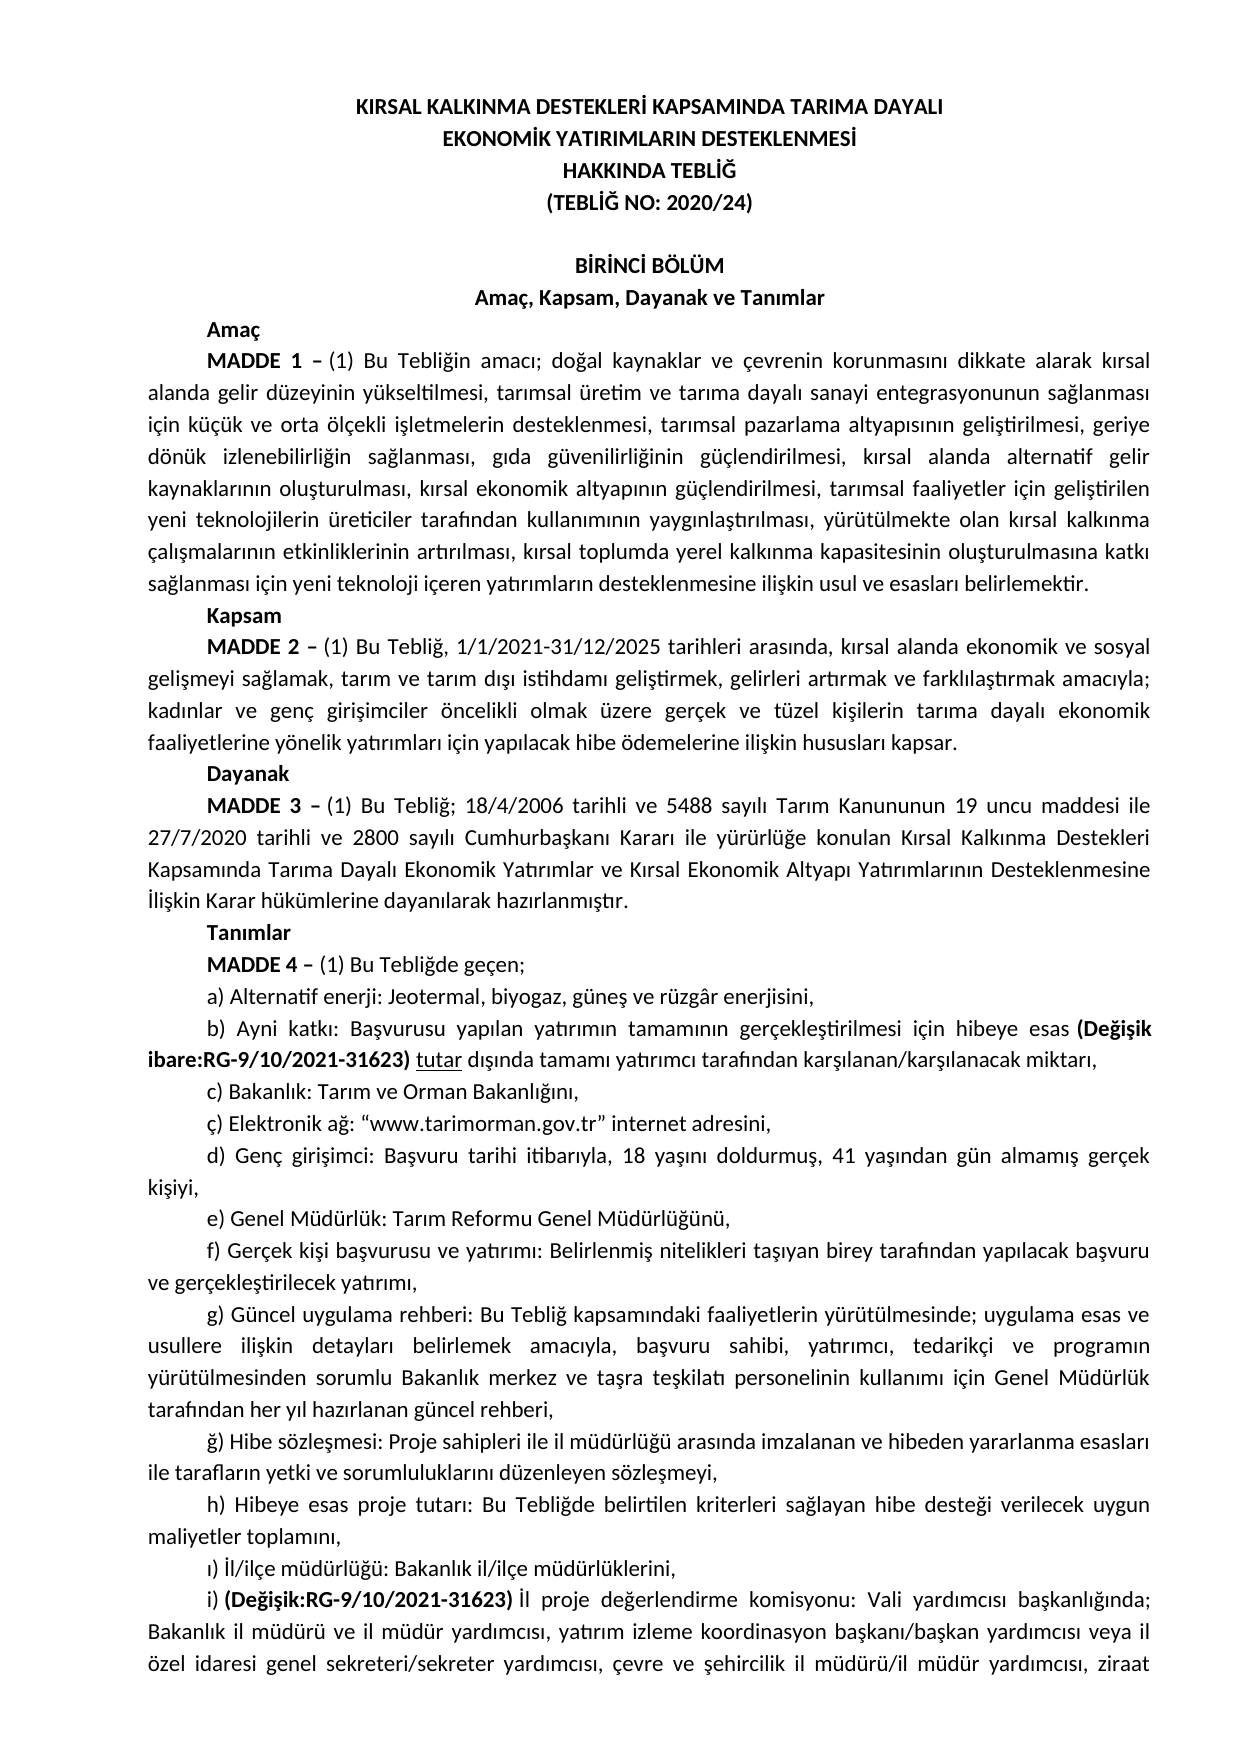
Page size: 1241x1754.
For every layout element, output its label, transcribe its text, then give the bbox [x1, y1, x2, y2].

text (TEBLİĞ NO: 2020/24) [148, 184, 1152, 216]
text MADDE 4 – (1) Bu Tebliğde geçen; [148, 946, 1152, 978]
text KIRSAL KALKINMA DESTEKLERİ KAPSAMINDA TARIMA DAYALI [148, 89, 1152, 120]
text MADDE 2 – (1) Bu Tebliğ, 1/1/2021-31/12/2025 tarihleri arasında, kırsal alanda ekonomik ve sosyal gelişmeyi sağlamak, tarım ve tarım dışı istihdamı geliştirmek, gelirleri artırmak ve farklılaştırmak amacıyla; kadınlar ve genç girişimciler öncelikli olmak üzere gerçek ve tüzel kişilerin tarıma dayalı ekonomik faaliyetlerine yönelik yatırımları için yapılacak hibe ödemelerine ilişkin hususları kapsar. [148, 629, 1152, 756]
text e) Genel Müdürlük: Tarım Reformu Genel Müdürlüğünü, [148, 1201, 1152, 1232]
text MADDE 1 – (1) Bu Tebliğin amacı; doğal kaynaklar ve çevrenin korunmasını dikkate alarak kırsal alanda gelir düzeyinin yükseltilmesi, tarımsal üretim ve tarıma dayalı sanayi entegrasyonunun sağlanması için küçük ve orta ölçekli işletmelerin desteklenmesi, tarımsal pazarlama altyapısının geliştirilmesi, geriye dönük izlenebilirliğin sağlanması, gıda güvenilirliğinin güçlendirilmesi, kırsal alanda alternatif gelir kaynaklarının oluşturulması, kırsal ekonomik altyapının güçlendirilmesi, tarımsal faaliyetler için geliştirilen yeni teknolojilerin üreticiler tarafından kullanımının yaygınlaştırılması, yürütülmekte olan kırsal kalkınma çalışmalarının etkinliklerinin artırılması, kırsal toplumda yerel kalkınma kapasitesinin oluşturulmasına katkı sağlanması için yeni teknoloji içeren yatırımların desteklenmesine ilişkin usul ve esasları belirlemektir. [148, 343, 1152, 597]
text EKONOMİK YATIRIMLARIN DESTEKLENMESİ [148, 120, 1152, 152]
text h) Hibeye esas proje tutarı: Bu Tebliğde belirtilen kriterleri sağlayan hibe desteği verilecek uygun maliyetler toplamını, [148, 1487, 1152, 1550]
text ğ) Hibe sözleşmesi: Proje sahipleri ile il müdürlüğü arasında imzalanan ve hibeden yararlanma esasları ile tarafların yetki ve sorumluluklarını düzenleyen sözleşmeyi, [148, 1423, 1152, 1487]
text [148, 1582, 1152, 1677]
text Kapsam [148, 597, 1152, 629]
text Tanımlar [148, 915, 1152, 946]
text c) Bakanlık: Tarım ve Orman Bakanlığını, [148, 1073, 1152, 1105]
text ç) Elektronik ağ: “www.tarimorman.gov.tr” internet adresini, [148, 1105, 1152, 1137]
text g) Güncel uygulama rehberi: Bu Tebliğ kapsamındaki faaliyetlerin yürütülmesinde; uygulama esas ve usullere ilişkin detayları belirlemek amacıyla, başvuru sahibi, yatırımcı, tedarikçi ve programın yürütülmesinden sorumlu Bakanlık merkez ve taşra teşkilatı personelinin kullanımı için Genel Müdürlük tarafından her yıl hazırlanan güncel rehberi, [148, 1296, 1152, 1423]
text BİRİNCİ BÖLÜM [148, 247, 1152, 279]
text Amaç [148, 311, 1152, 343]
text HAKKINDA TEBLİĞ [148, 152, 1152, 184]
text ı) İl/ilçe müdürlüğü: Bakanlık il/ilçe müdürlüklerini, [148, 1550, 1152, 1582]
text Amaç, Kapsam, Dayanak ve Tanımlar [148, 279, 1152, 311]
text d) Genç girişimci: Başvuru tarihi itibarıyla, 18 yaşını doldurmuş, 41 yaşından gün almamış gerçek kişiyi, [148, 1137, 1152, 1201]
text Dayanak [148, 756, 1152, 788]
text f) Gerçek kişi başvurusu ve yatırımı: Belirlenmiş nitelikleri taşıyan birey tarafından yapılacak başvuru ve gerçekleştirilecek yatırımı, [148, 1232, 1152, 1296]
text MADDE 3 – (1) Bu Tebliğ; 18/4/2006 tarihli ve 5488 sayılı Tarım Kanununun 19 uncu maddesi ile 27/7/2020 tarihli ve 2800 sayılı Cumhurbaşkanı Kararı ile yürürlüğe konulan Kırsal Kalkınma Destekleri Kapsamında Tarıma Dayalı Ekonomik Yatırımlar ve Kırsal Ekonomik Altyapı Yatırımlarının Desteklenmesine İlişkin Karar hükümlerine dayanılarak hazırlanmıştır. [148, 788, 1152, 915]
text a) Alternatif enerji: Jeotermal, biyogaz, güneş ve rüzgâr enerjisini, [148, 978, 1152, 1010]
text b) Ayni katkı: Başvurusu yapılan yatırımın tamamının gerçekleştirilmesi için hibeye esas (Değişik ibare:RG-9/10/2021-31623) tutar dışında tamamı yatırımcı tarafından karşılanan/karşılanacak miktarı, [148, 1010, 1152, 1073]
